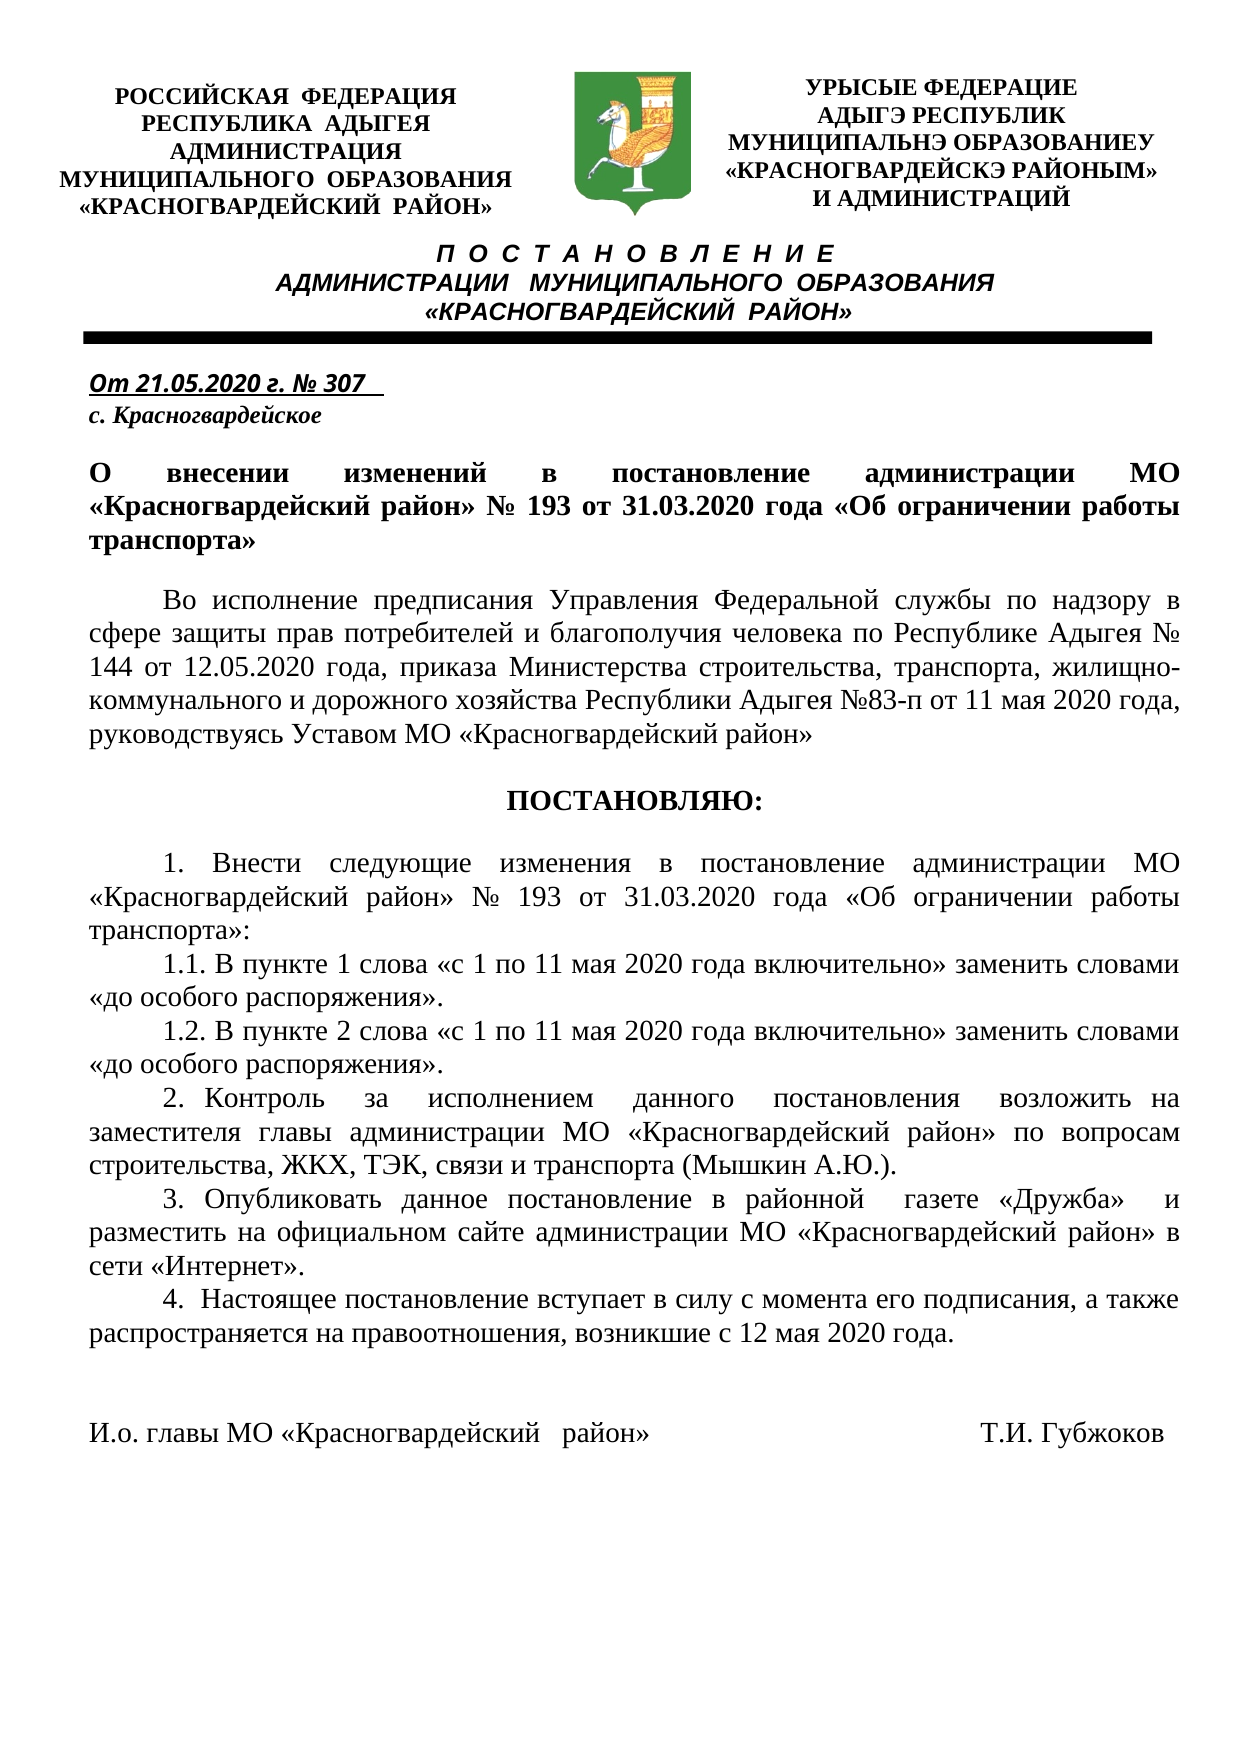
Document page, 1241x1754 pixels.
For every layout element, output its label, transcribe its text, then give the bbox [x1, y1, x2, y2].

subtitle П О С Т А Н О В Л Е Н И Е [89, 239, 1181, 268]
text 4. Настоящее постановление вступает в силу с момента его подписания, а также распространяется на правоотношения, возникшие с 12 мая 2020 года. [89, 1281, 1181, 1348]
text Во исполнение предписания Управления Федеральной службы по надзору в сфере защиты прав потребителей и благополучия человека по Республике Адыгея № 144 от 12.05.2020 года, приказа Министерства строительства, транспорта, жилищно-коммунального и дорожного хозяйства Республики Адыгея №83-п от 11 мая 2020 года, руководствуясь Уставом МО «Красногвардейский район» [89, 582, 1181, 749]
text 1.1. В пункте 1 слова «с 1 по 11 мая 2020 года включительно» заменить словами «до особого распоряжения». [89, 946, 1181, 1013]
subtitle От 21.05.2020 г. № 307 [89, 366, 1181, 400]
subtitle с. Красногвардейское [89, 400, 1181, 428]
text 2. Контроль за исполнением данного постановления возложить на заместителя главы администрации МО «Красногвардейский район» по вопросам строительства, ЖКХ, ТЭК, связи и транспорта (Мышкин А.Ю.). [89, 1080, 1181, 1181]
text 1.2. В пункте 2 слова «с 1 по 11 мая 2020 года включительно» заменить словами «до особого распоряжения». [89, 1013, 1181, 1080]
text О внесении изменений в постановление администрации МО «Красногвардейский район» № 193 от 31.03.2020 года «Об ограничении работы транспорта» [89, 455, 1181, 555]
subtitle АДМИНИСТРАЦИИ МУНИЦИПАЛЬНОГО ОБРАЗОВАНИЯ [89, 268, 1181, 297]
text ПОСТАНОВЛЯЮ: [89, 783, 1181, 817]
text 1. Внести следующие изменения в постановление администрации МО «Красногвардейский район» № 193 от 31.03.2020 года «Об ограничении работы транспорта»: [89, 845, 1181, 946]
text И.о. главы МО «Красногвардейский район» Т.И. Губжоков [89, 1416, 1181, 1449]
subtitle «КРАСНОГВАРДЕЙСКИЙ РАЙОН» [89, 297, 1181, 326]
text 3. Опубликовать данное постановление в районной газете «Дружба» и разместить на официальном сайте администрации МО «Красногвардейский район» в сети «Интернет». [89, 1181, 1181, 1281]
